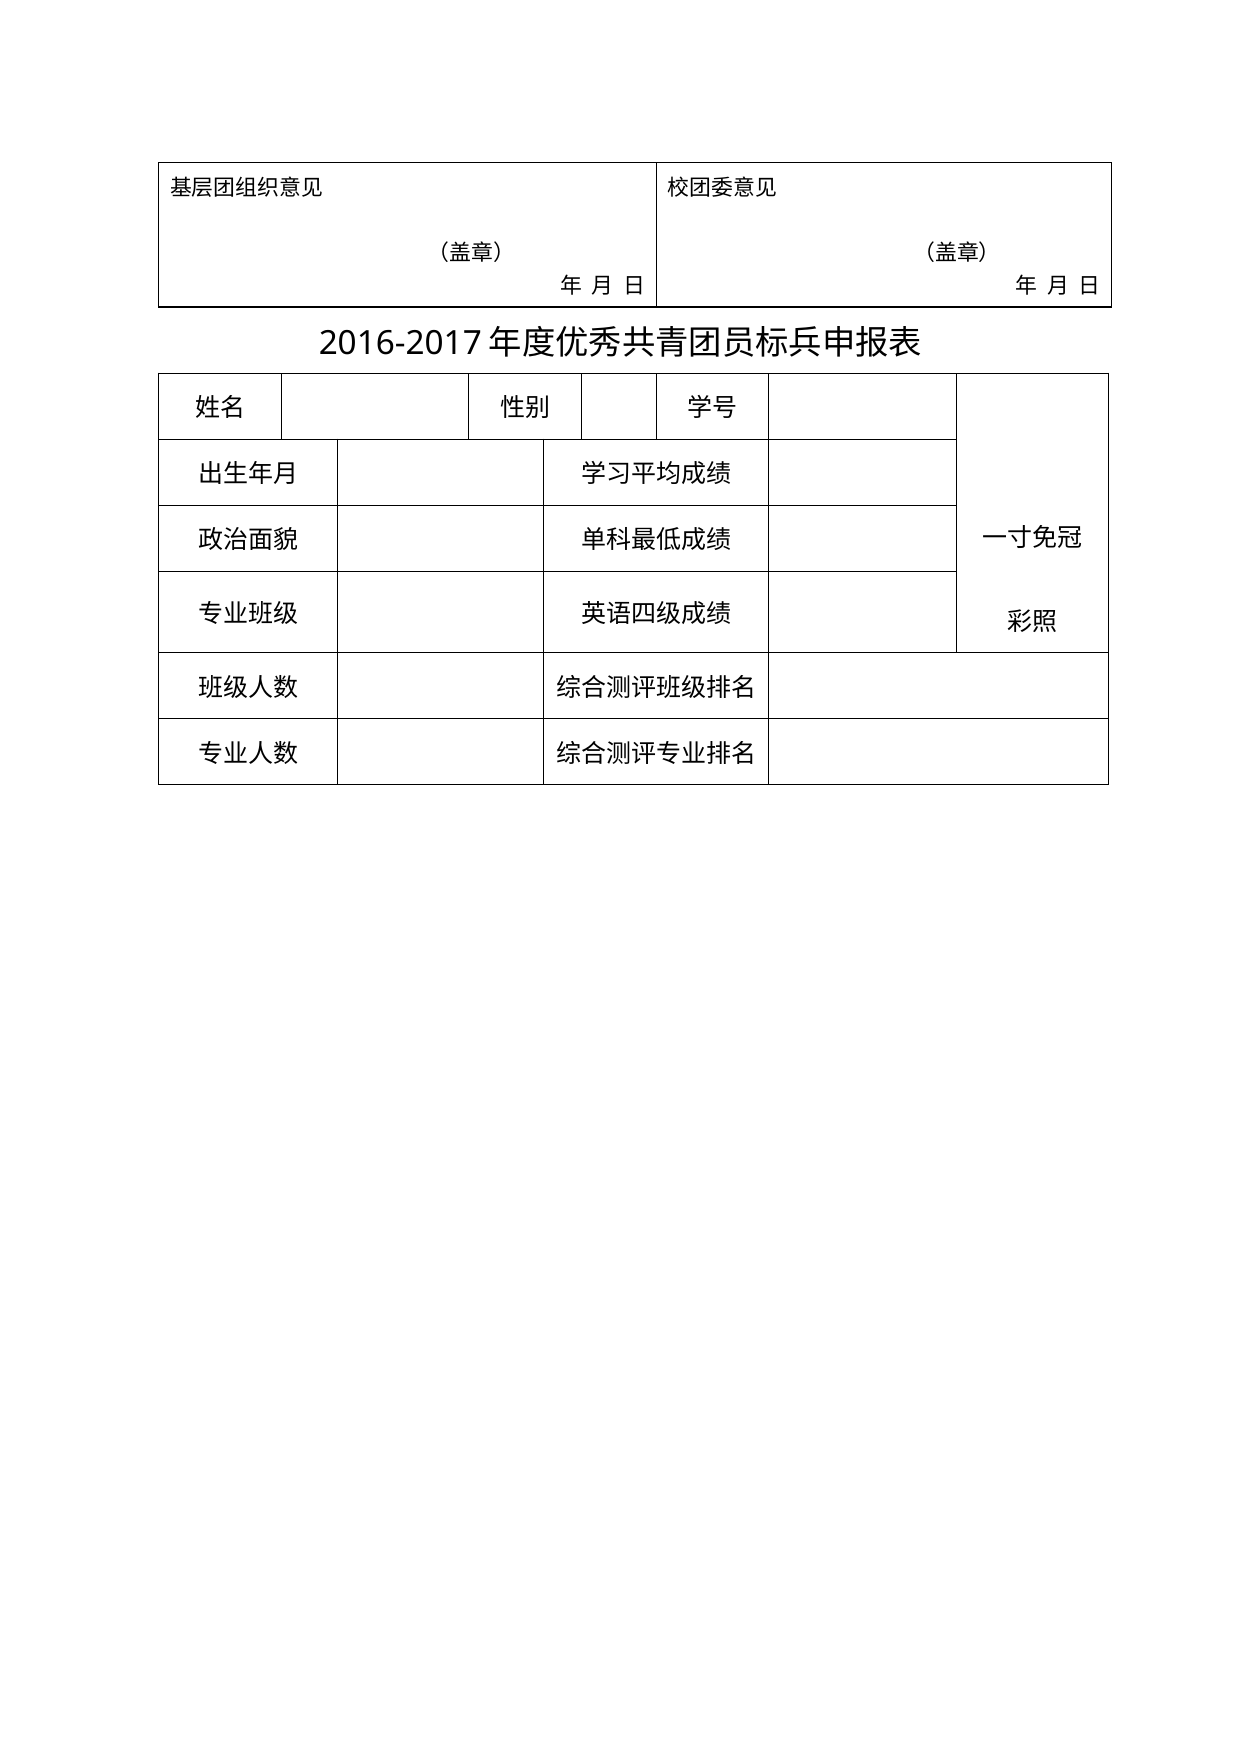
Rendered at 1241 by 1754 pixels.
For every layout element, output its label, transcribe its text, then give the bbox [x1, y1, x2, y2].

table_cell [769, 572, 956, 652]
table_cell [769, 719, 1108, 784]
table_cell 英语四级成绩 [544, 572, 768, 652]
table_header [582, 374, 656, 438]
table_cell [338, 719, 543, 784]
table_cell [338, 506, 543, 571]
table_cell [769, 506, 956, 571]
table_cell 基层团组织意见 （盖章） 年 月 日 [159, 163, 656, 306]
table_cell [338, 572, 543, 652]
table_cell [338, 440, 543, 504]
table_header 学号 [657, 374, 768, 438]
table_cell 校团委意见 （盖章） 年 月 日 [657, 163, 1111, 306]
table_header [282, 374, 468, 438]
table_cell [338, 653, 543, 718]
table_cell [769, 653, 1108, 718]
table_cell 专业人数 [159, 719, 337, 784]
table_header 一寸免冠 彩照 [957, 374, 1108, 652]
table_cell [769, 440, 956, 504]
table_cell 综合测评专业排名 [544, 719, 768, 784]
text 2016-2017年度优秀共青团员标兵申报表 [187, 308, 1053, 372]
table_header 姓名 [159, 374, 281, 438]
table_cell 学习平均成绩 [544, 440, 768, 504]
table_cell 班级人数 [159, 653, 337, 718]
table_cell 综合测评班级排名 [544, 653, 768, 718]
table_header [769, 374, 956, 438]
table_cell 专业班级 [159, 572, 337, 652]
table_cell 单科最低成绩 [544, 506, 768, 571]
table_cell 政治面貌 [159, 506, 337, 571]
table_cell 出生年月 [159, 440, 337, 504]
table_header 性别 [469, 374, 581, 438]
